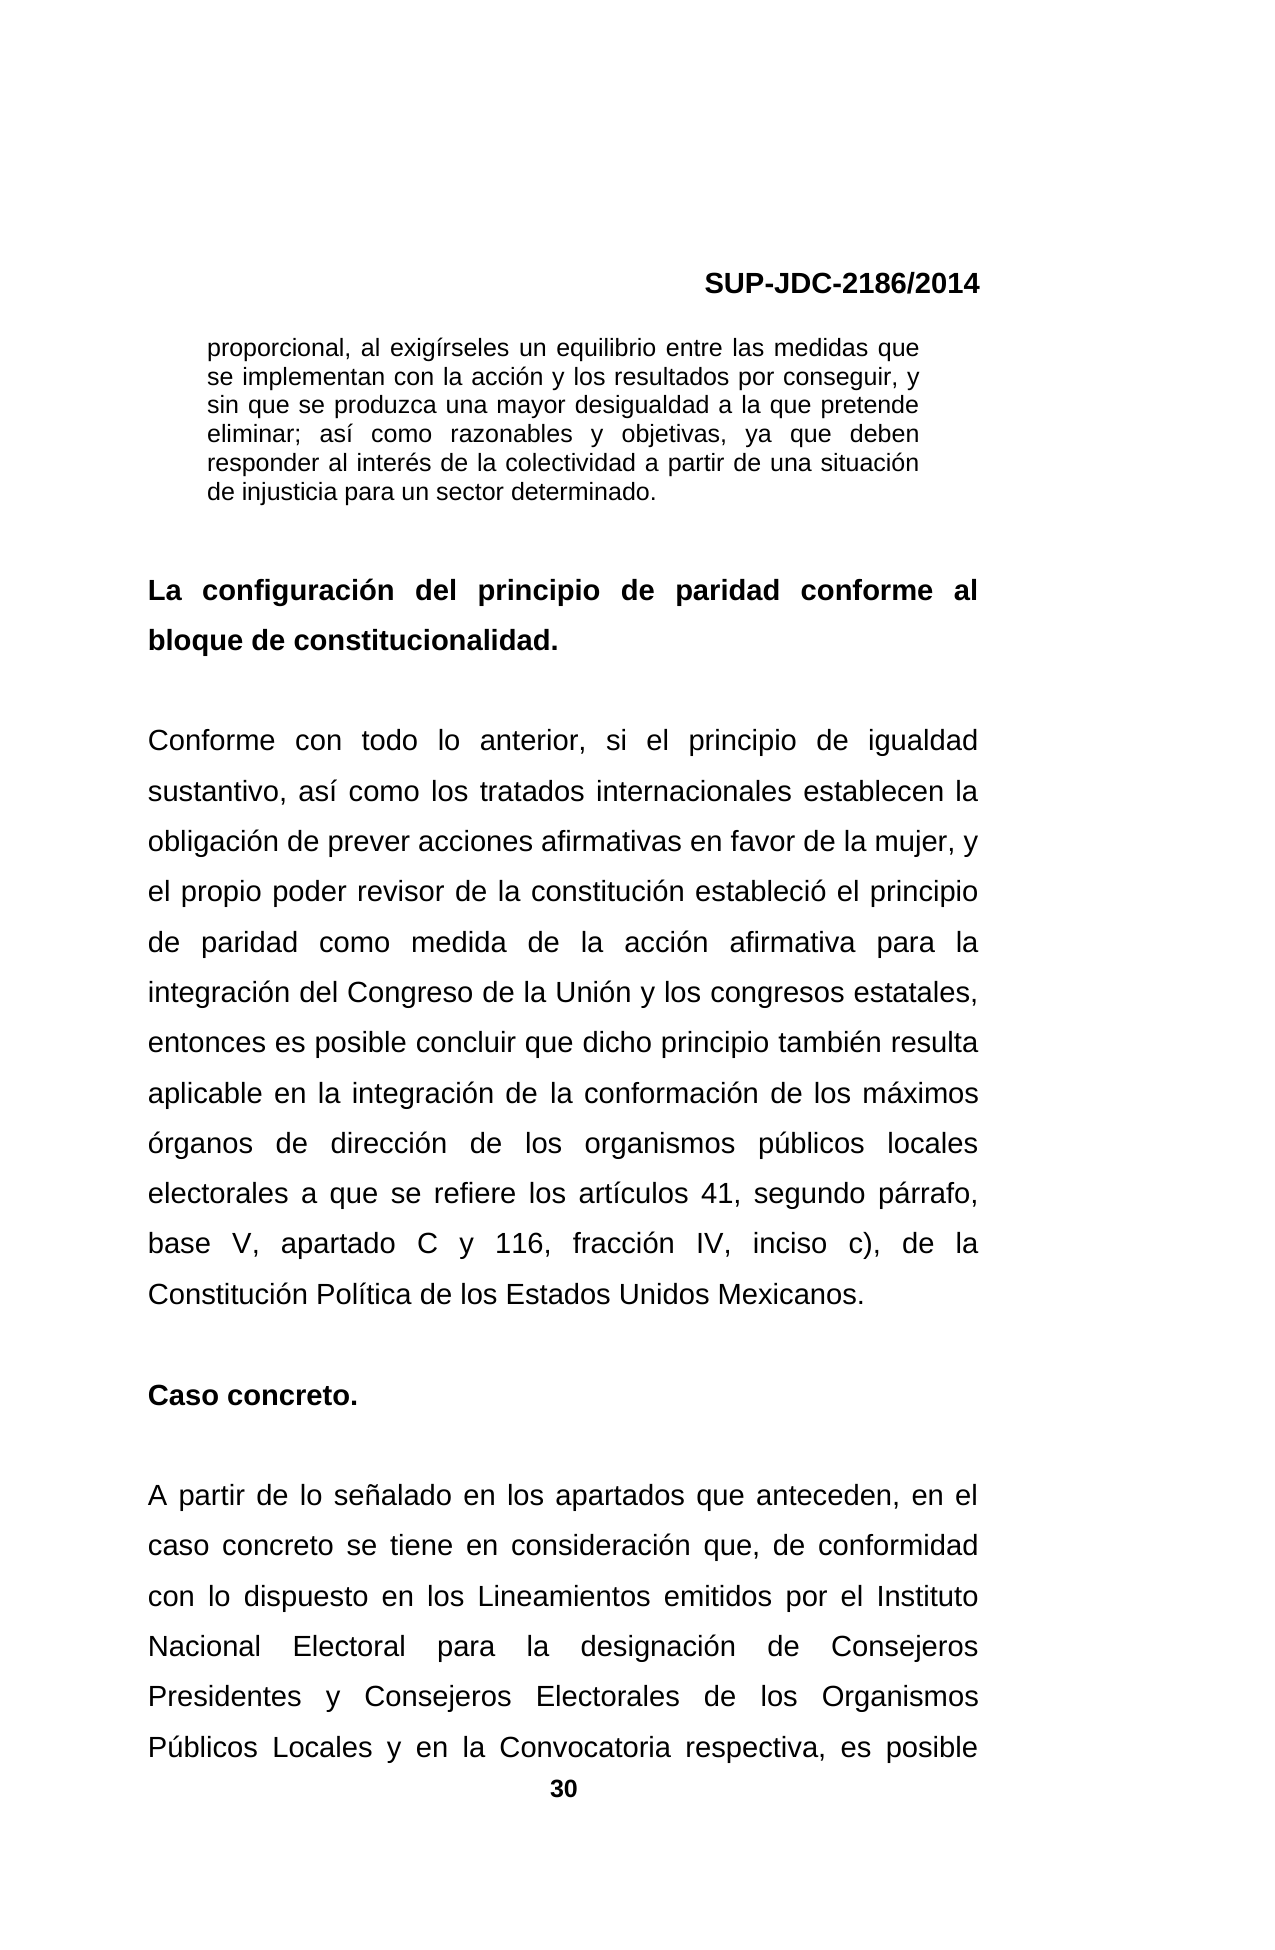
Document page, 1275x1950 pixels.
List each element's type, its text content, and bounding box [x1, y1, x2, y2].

text Conforme con todo lo anterior, si el principio de igualdad sustantivo, así como los tratados internacionales establecen la obligación de prever acciones afirmativas en favor de la mujer, y el propio poder revisor de la constitución estableció el principio de paridad como medida de la acción afirmativa para la integración del Congreso de la Unión y los congresos estatales, entonces es posible concluir que dicho principio también resulta aplicable en la integración de la conformación de los máximos órganos de dirección de los organismos públicos locales electorales a que se refiere los artículos 41, segundo párrafo, base V, apartado C y 116, fracción IV, inciso c), de la Constitución Política de los Estados Unidos Mexicanos. [148, 723, 980, 1310]
text La configuración del principio de paridad conforme al bloque de constitucionalidad. [148, 572, 980, 656]
text Caso concreto. [148, 1377, 980, 1411]
